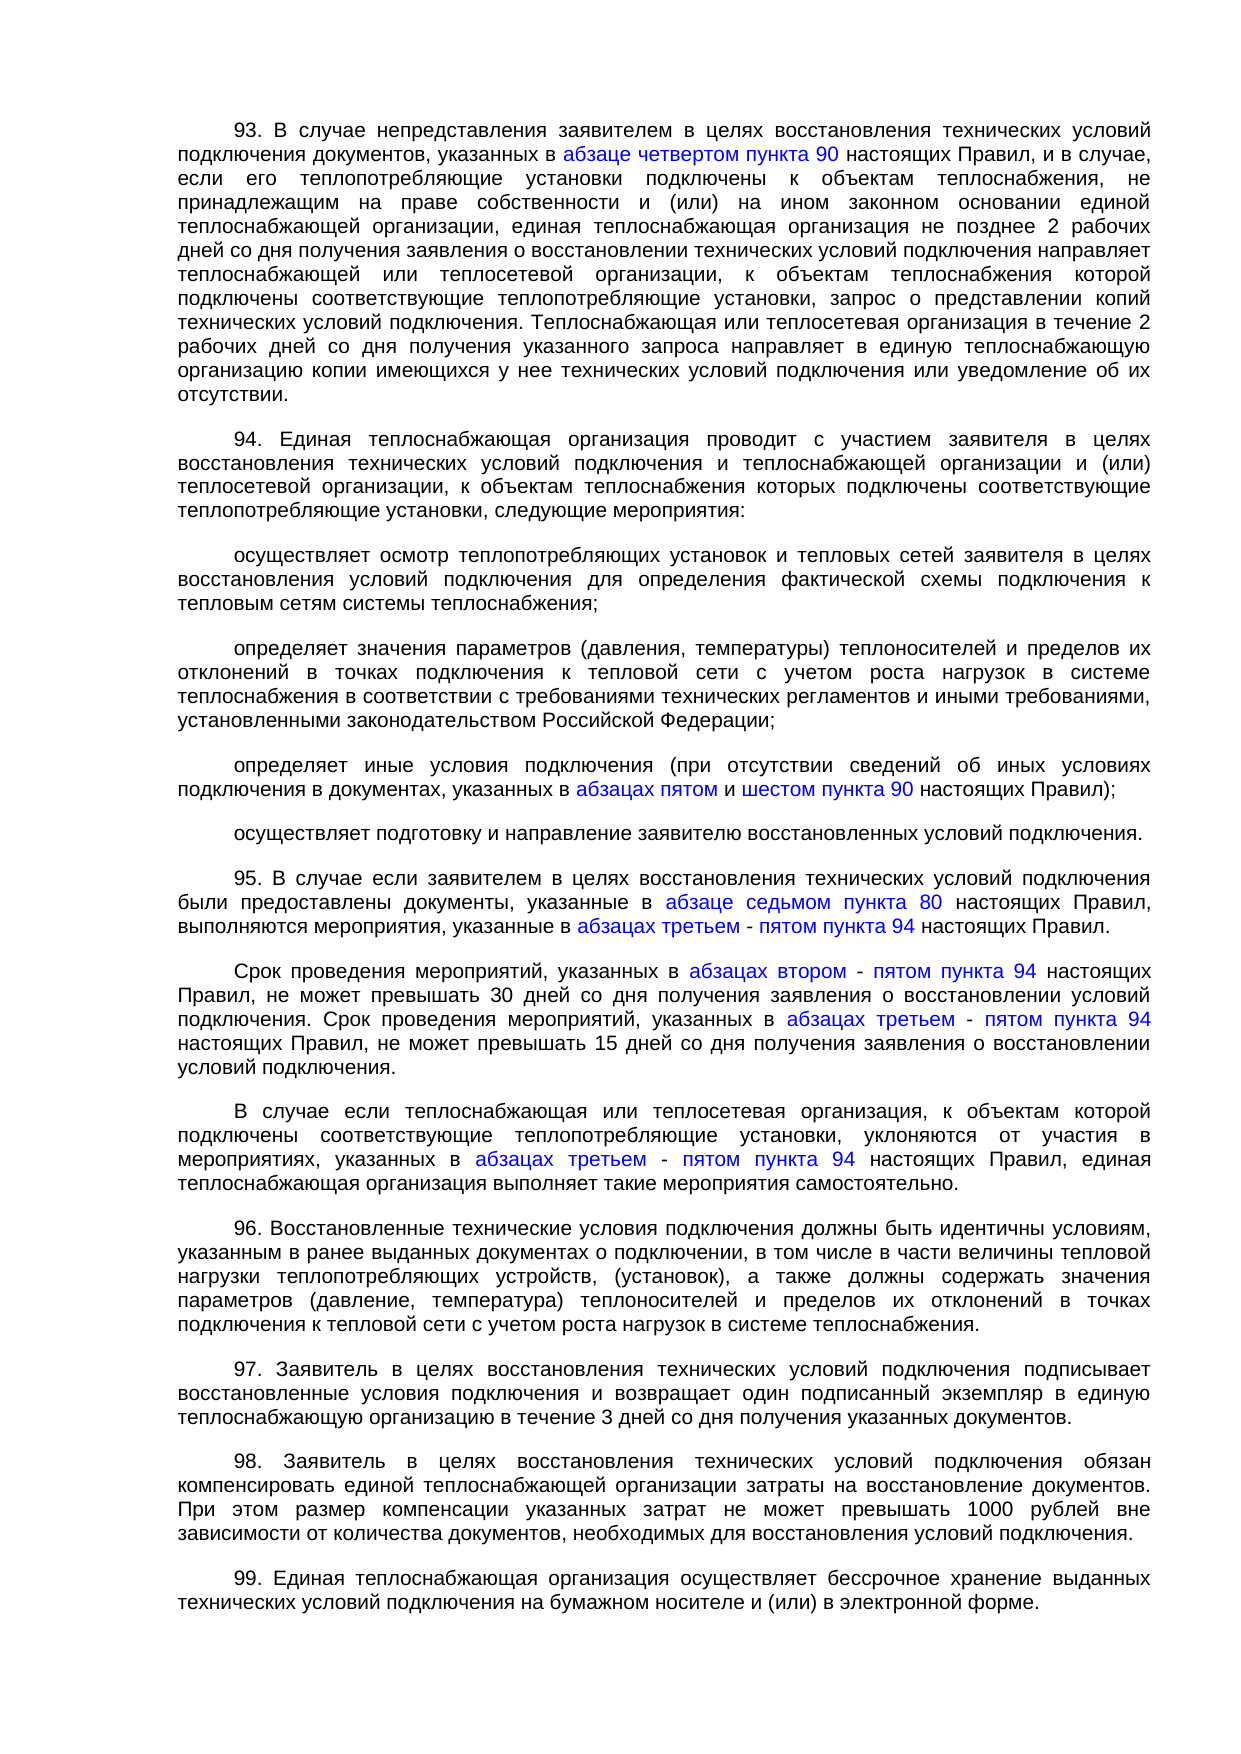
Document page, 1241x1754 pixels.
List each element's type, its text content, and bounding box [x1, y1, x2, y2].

text 93. В случае непредставления заявителем в целях восстановления технических условий подключения документов, указанных в абзаце четвертом пункта 90 настоящих Правил, и в случае, если его теплопотребляющие установки подключены к объектам теплоснабжения, не принадлежащим на праве собственности и (или) на ином законном основании единой теплоснабжающей организации, единая теплоснабжающая организация не позднее 2 рабочих дней со дня получения заявления о восстановлении технических условий подключения направляет теплоснабжающей или теплосетевой организации, к объектам теплоснабжения которой подключены соответствующие теплопотребляющие установки, запрос о представлении копий технических условий подключения. Теплоснабжающая или теплосетевая организация в течение 2 рабочих дней со дня получения указанного запроса направляет в единую теплоснабжающую организацию копии имеющихся у нее технических условий подключения или уведомление об их отсутствии. [177, 118, 1152, 406]
text 95. В случае если заявителем в целях восстановления технических условий подключения были предоставлены документы, указанные в абзаце седьмом пункта 80 настоящих Правил, выполняются мероприятия, указанные в абзацах третьем - пятом пункта 94 настоящих Правил. [177, 866, 1152, 938]
text 98. Заявитель в целях восстановления технических условий подключения обязан компенсировать единой теплоснабжающей организации затраты на восстановление документов. При этом размер компенсации указанных затрат не может превышать 1000 рублей вне зависимости от количества документов, необходимых для восстановления условий подключения. [177, 1449, 1152, 1545]
text осуществляет подготовку и направление заявителю восстановленных условий подключения. [177, 821, 1152, 845]
text определяет иные условия подключения (при отсутствии сведений об иных условиях подключения в документах, указанных в абзацах пятом и шестом пункта 90 настоящих Правил); [177, 752, 1152, 800]
text 99. Единая теплоснабжающая организация осуществляет бессрочное хранение выданных технических условий подключения на бумажном носителе и (или) в электронной форме. [177, 1566, 1152, 1614]
text осуществляет осмотр теплопотребляющих установок и тепловых сетей заявителя в целях восстановления условий подключения для определения фактической схемы подключения к тепловым сетям системы теплоснабжения; [177, 543, 1152, 615]
text 94. Единая теплоснабжающая организация проводит с участием заявителя в целях восстановления технических условий подключения и теплоснабжающей организации и (или) теплосетевой организации, к объектам теплоснабжения которых подключены соответствующие теплопотребляющие установки, следующие мероприятия: [177, 426, 1152, 522]
text 96. Восстановленные технические условия подключения должны быть идентичны условиям, указанным в ранее выданных документах о подключении, в том числе в части величины тепловой нагрузки теплопотребляющих устройств, (установок), а также должны содержать значения параметров (давление, температура) теплоносителей и пределов их отклонений в точках подключения к тепловой сети с учетом роста нагрузок в системе теплоснабжения. [177, 1216, 1152, 1336]
text определяет значения параметров (давления, температуры) теплоносителей и пределов их отклонений в точках подключения к тепловой сети с учетом роста нагрузок в системе теплоснабжения в соответствии с требованиями технических регламентов и иными требованиями, установленными законодательством Российской Федерации; [177, 636, 1152, 732]
text 97. Заявитель в целях восстановления технических условий подключения подписывает восстановленные условия подключения и возвращает один подписанный экземпляр в единую теплоснабжающую организацию в течение 3 дней со дня получения указанных документов. [177, 1357, 1152, 1428]
text Срок проведения мероприятий, указанных в абзацах втором - пятом пункта 94 настоящих Правил, не может превышать 30 дней со дня получения заявления о восстановлении условий подключения. Срок проведения мероприятий, указанных в абзацах третьем - пятом пункта 94 настоящих Правил, не может превышать 15 дней со дня получения заявления о восстановлении условий подключения. [177, 959, 1152, 1078]
text В случае если теплоснабжающая или теплосетевая организация, к объектам которой подключены соответствующие теплопотребляющие установки, уклоняются от участия в мероприятиях, указанных в абзацах третьем - пятом пункта 94 настоящих Правил, единая теплоснабжающая организация выполняет такие мероприятия самостоятельно. [177, 1099, 1152, 1195]
